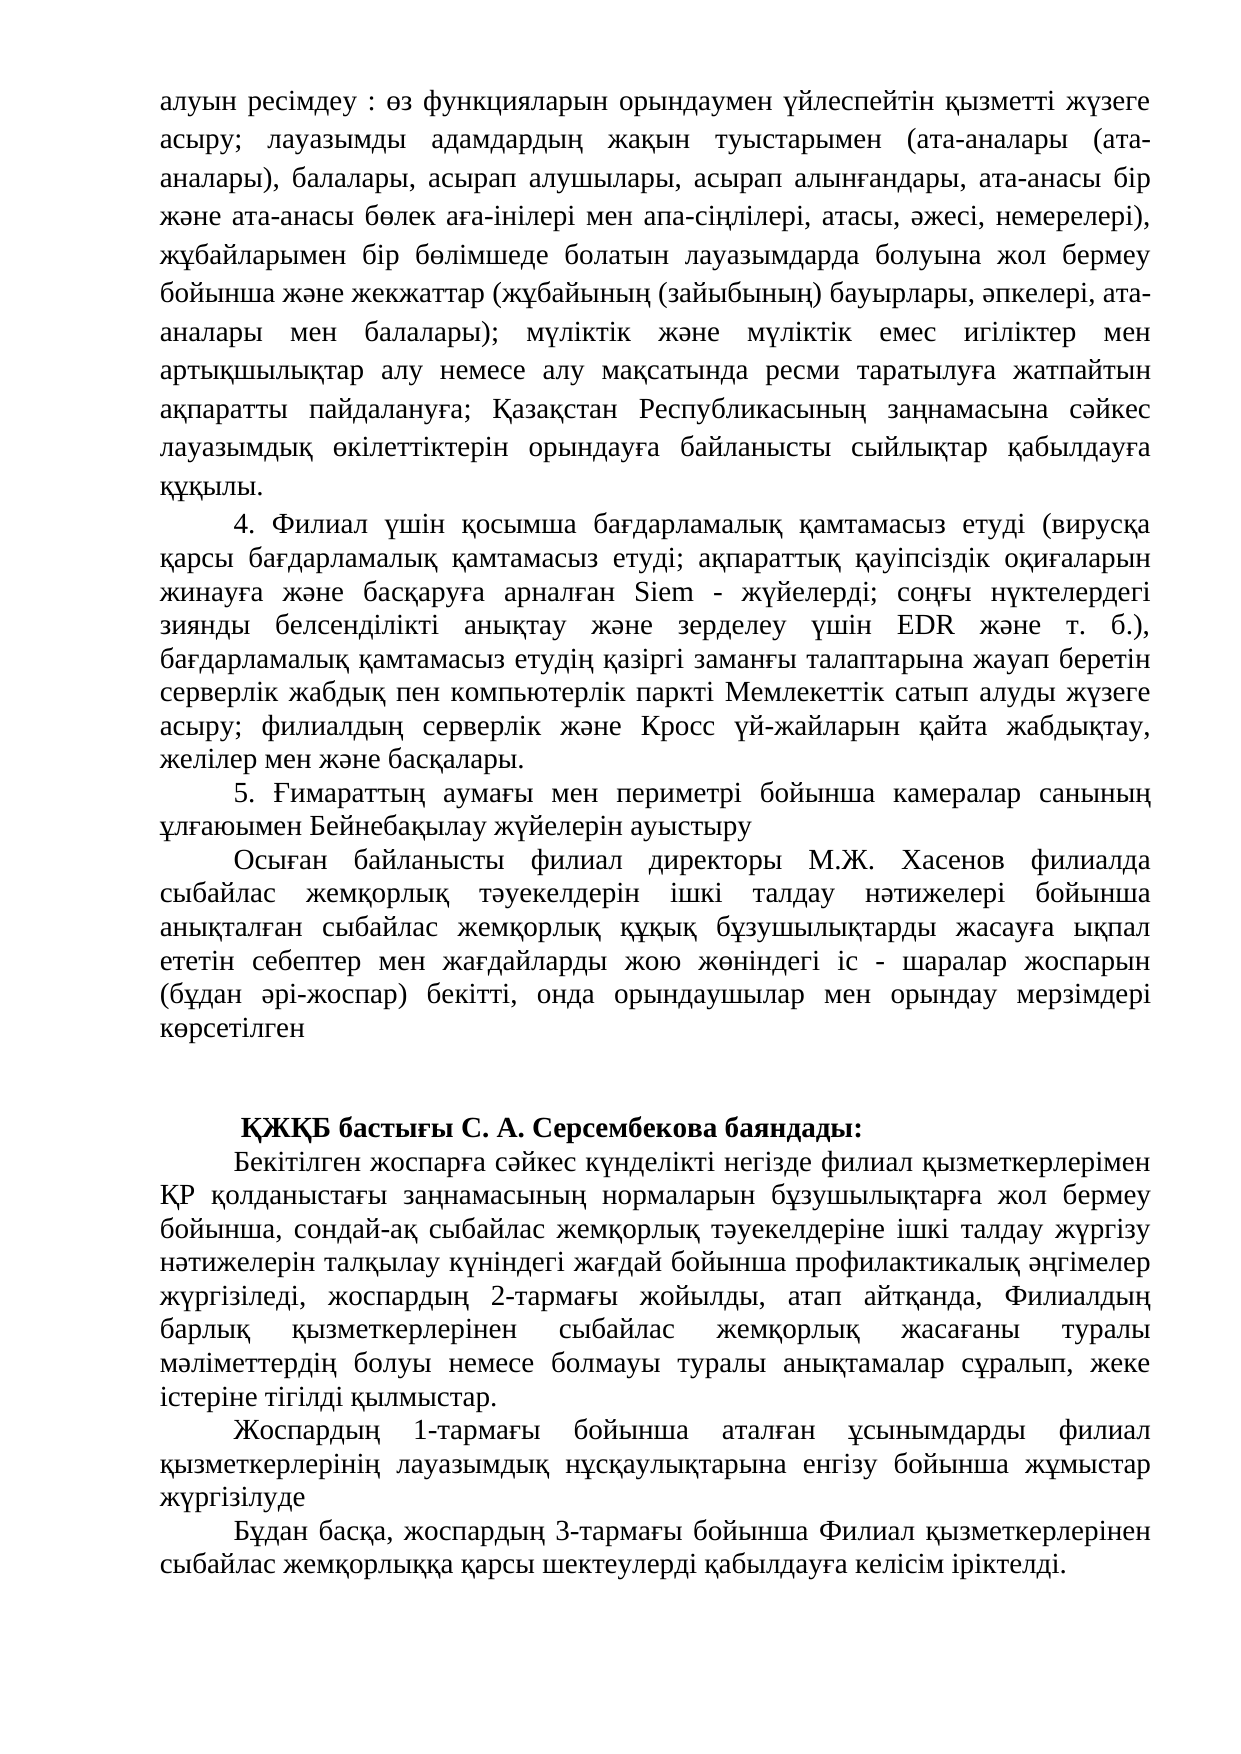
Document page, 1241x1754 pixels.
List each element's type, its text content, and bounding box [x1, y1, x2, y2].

text ҚЖҚБ бастығы С. А. Серсембекова баяндады: [159, 1110, 1152, 1144]
text Бекітілген жоспарға сәйкес күнделікті негізде филиал қызметкерлерімен ҚР қолданыстағы заңнамасының нормаларын бұзушылықтарға жол бермеу бойынша, сондай-ақ сыбайлас жемқорлық тәуекелдеріне ішкі талдау жүргізу нәтижелерін талқылау күніндегі жағдай бойынша профилактикалық әңгімелер жүргізіледі, жоспардың 2-тармағы жойылды, атап айтқанда, Филиалдың барлық қызметкерлерінен сыбайлас жемқорлық жасағаны туралы мәліметтердің болуы немесе болмауы туралы анықтамалар сұралып, жеке істеріне тігілді қылмыстар. [159, 1144, 1152, 1412]
text Осыған байланысты филиал директоры М.Ж. Хасенов филиалда сыбайлас жемқорлық тәуекелдерін ішкі талдау нәтижелері бойынша анықталған сыбайлас жемқорлық құқық бұзушылықтарды жасауға ықпал ететін себептер мен жағдайларды жою жөніндегі іс - шаралар жоспарын (бұдан әрі-жоспар) бекітті, онда орындаушылар мен орындау мерзімдері көрсетілген [159, 842, 1152, 1043]
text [159, 83, 1152, 502]
text 5. Ғимараттың аумағы мен периметрі бойынша камералар санының ұлғаюымен Бейнебақылау жүйелерін ауыстыру [159, 775, 1152, 842]
text Бұдан басқа, жоспардың 3-тармағы бойынша Филиал қызметкерлерінен сыбайлас жемқорлыққа қарсы шектеулерді қабылдауға келісім іріктелді. [159, 1513, 1152, 1580]
text Жоспардың 1-тармағы бойынша аталған ұсынымдарды филиал қызметкерлерінің лауазымдық нұсқаулықтарына енгізу бойынша жұмыстар жүргізілуде [159, 1412, 1152, 1513]
text 4. Филиал үшін қосымша бағдарламалық қамтамасыз етуді (вирусқа қарсы бағдарламалық қамтамасыз етуді; ақпараттық қауіпсіздік оқиғаларын жинауға және басқаруға арналған Siem - жүйелерді; соңғы нүктелердегі зиянды белсенділікті анықтау және зерделеу үшін EDR және т. б.), бағдарламалық қамтамасыз етудің қазіргі заманғы талаптарына жауап беретін серверлік жабдық пен компьютерлік паркті Мемлекеттік сатып алуды жүзеге асыру; филиалдың серверлік және Кросс үй-жайларын қайта жабдықтау, желілер мен және басқалары. [159, 507, 1152, 775]
